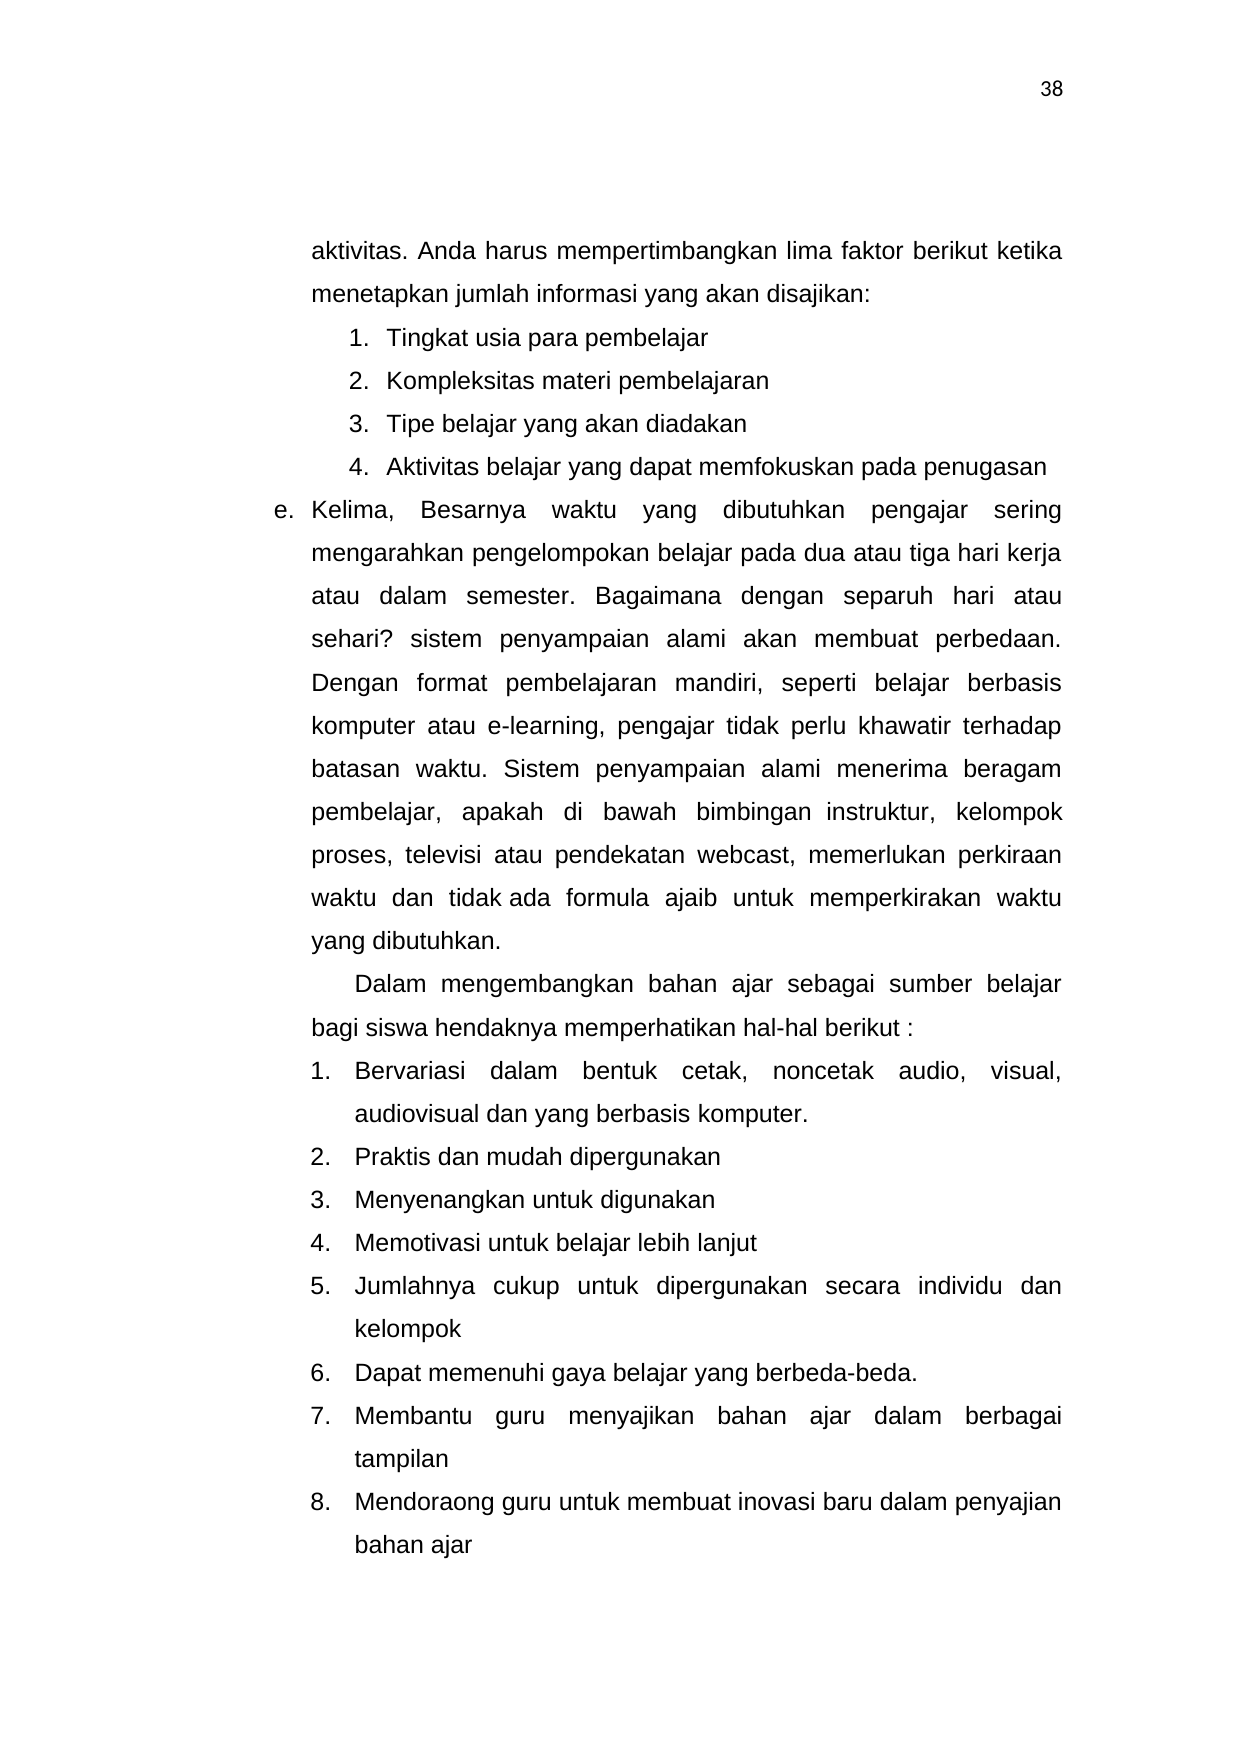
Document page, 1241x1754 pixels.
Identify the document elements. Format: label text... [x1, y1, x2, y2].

list Membantu guru menyajikan bahan ajar dalam berbagai tampilan [310, 1401, 1063, 1472]
list Praktis dan mudah dipergunakan [310, 1142, 1063, 1171]
list Tingkat usia para pembelajar [349, 322, 1063, 351]
list Bervariasi dalam bentuk cetak, noncetak audio, visual, audiovisual dan yang berbasis komputer. [310, 1056, 1063, 1127]
list Dalam mengembangkan bahan ajar sebagai sumber belajar bagi siswa hendaknya memperhatikan hal-hal berikut : [311, 969, 1063, 1041]
list Memotivasi untuk belajar lebih lanjut [310, 1228, 1063, 1257]
list Jumlahnya cukup untuk dipergunakan secara individu dan kelompok [310, 1271, 1063, 1343]
list Tipe belajar yang akan diadakan [349, 409, 1063, 437]
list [274, 236, 1063, 308]
list Menyenangkan untuk digunakan [310, 1185, 1063, 1214]
list Kelima, Besarnya waktu yang dibutuhkan pengajar sering mengarahkan pengelompokan belajar pada dua atau tiga hari kerja atau dalam semester. Bagaimana dengan separuh hari atau sehari? sistem penyampaian alami akan membuat perbedaan. Dengan format pembelajaran mandiri, seperti belajar berbasis komputer atau e-learning, pengajar tidak perlu khawatir terhadap batasan waktu. Sistem penyampaian alami menerima beragam pembelajar, apakah di bawah bimbingan instruktur, kelompok proses, televisi atau pendekatan webcast, memerlukan perkiraan waktu dan tidak ada formula ajaib untuk memperkirakan waktu yang dibutuhkan. [274, 495, 1063, 955]
list Kompleksitas materi pembelajaran [349, 366, 1063, 394]
list Aktivitas belajar yang dapat memfokuskan pada penugasan [349, 452, 1063, 481]
list Mendoraong guru untuk membuat inovasi baru dalam penyajian bahan ajar [310, 1487, 1063, 1559]
list Dapat memenuhi gaya belajar yang berbeda-beda. [310, 1357, 1063, 1386]
